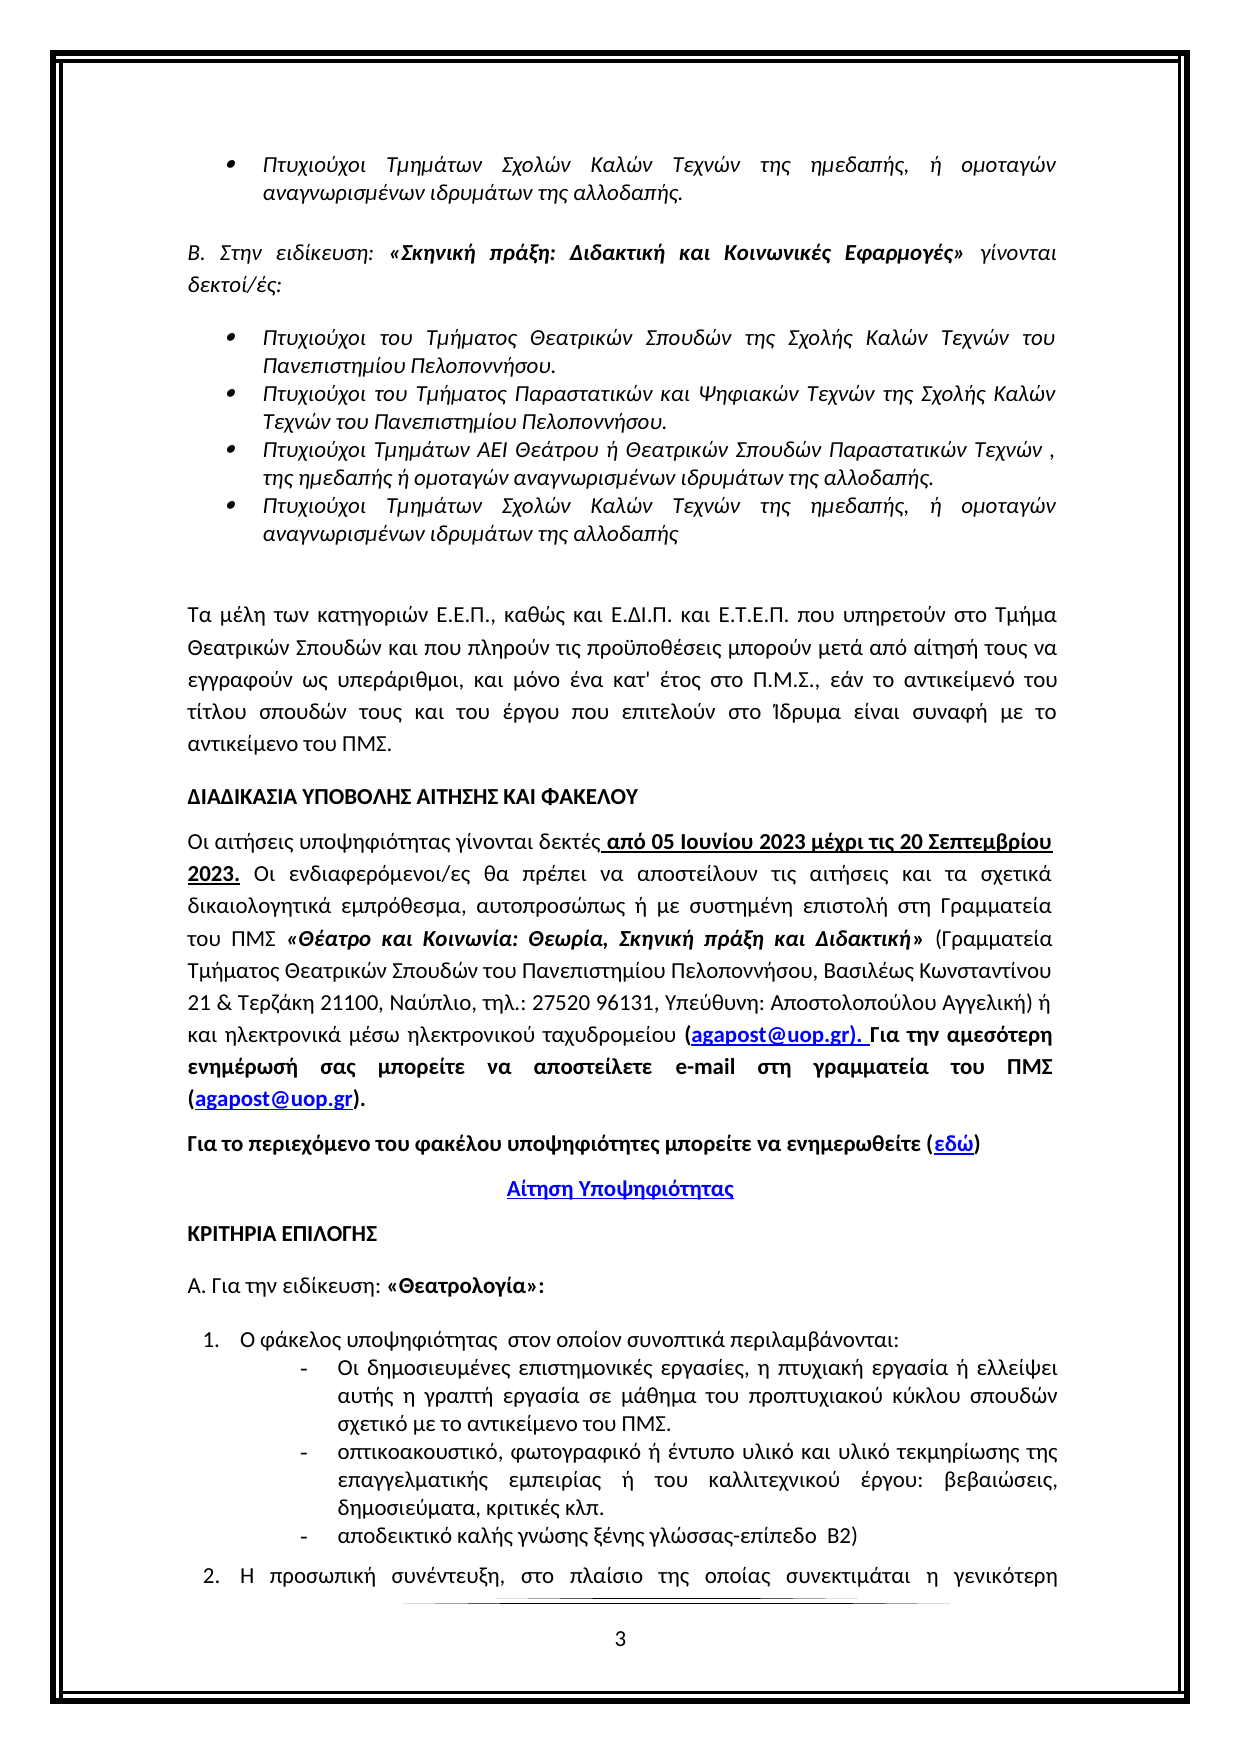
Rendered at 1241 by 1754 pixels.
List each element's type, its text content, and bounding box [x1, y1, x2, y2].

list Πτυχιούχοι Τμημάτων Σχολών Καλών Τεχνών της ημεδαπής, ή ομοταγών αναγνωρισμένων ιδρυμάτων της αλλοδαπής. [225, 150, 1059, 206]
list Πτυχιούχοι του Τμήματος Παραστατικών και Ψηφιακών Τεχνών της Σχολής Καλών Τεχνών του Πανεπιστημίου Πελοποννήσου. [225, 379, 1059, 436]
list Οι δημοσιευμένες επιστημονικές εργασίες, η πτυχιακή εργασία ή ελλείψει αυτής η γραπτή εργασία σε μάθημα του προπτυχιακού κύκλου σπουδών σχετικό με το αντικείμενο του ΠΜΣ. [300, 1353, 1059, 1437]
text Β. Στην ειδίκευση: «Σκηνική πράξη: Διδακτική και Κοινωνικές Εφαρμογές» γίνονται δεκτοί/ές: [187, 238, 1059, 298]
list Ο φάκελος υποψηφιότητας στον οποίον συνοπτικά περιλαμβάνονται: [202, 1325, 1059, 1353]
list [203, 1561, 1059, 1589]
text Για το περιεχόμενο του φακέλου υποψηφιότητες μπορείτε να ενημερωθείτε (εδώ) [187, 1129, 1053, 1157]
text Α. Για την ειδίκευση: «Θεατρολογία»: [187, 1272, 1059, 1300]
list Πτυχιούχοι Τμημάτων ΑΕΙ Θεάτρου ή Θεατρικών Σπουδών Παραστατικών Τεχνών , της ημεδαπής ή ομοταγών αναγνωρισμένων ιδρυμάτων της αλλοδαπής. [225, 436, 1059, 492]
text Τα μέλη των κατηγοριών Ε.Ε.Π., καθώς και Ε.ΔΙ.Π. και Ε.Τ.Ε.Π. που υπηρετούν στο Τμήμα Θεατρικών Σπουδών και που πληρούν τις προϋποθέσεις μπορούν μετά από αίτησή τους να εγγραφούν ως υπεράριθμοι, και μόνο ένα κατ' έτος στο Π.Μ.Σ., εάν το αντικείμενό του τίτλου σπουδών τους και του έργου που επιτελούν στο Ίδρυμα είναι συναφή με το αντικείμενο του ΠΜΣ. [187, 601, 1059, 757]
list Πτυχιούχοι Τμημάτων Σχολών Καλών Τεχνών της ημεδαπής, ή ομοταγών αναγνωρισμένων ιδρυμάτων της αλλοδαπής [225, 492, 1059, 548]
text ΔΙΑΔΙΚΑΣΙΑ ΥΠΟΒΟΛΗΣ ΑΙΤΗΣΗΣ ΚΑΙ ΦΑΚΕΛΟΥ [187, 782, 1053, 810]
text Αίτηση Υποψηφιότητας [187, 1174, 1053, 1202]
list αποδεικτικό καλής γνώσης ξένης γλώσσας-επίπεδο Β2) [300, 1521, 1059, 1549]
list Πτυχιούχοι του Τμήματος Θεατρικών Σπουδών της Σχολής Καλών Τεχνών του Πανεπιστημίου Πελοποννήσου. [225, 323, 1059, 379]
text ΚΡΙΤΗΡΙΑ ΕΠΙΛΟΓΗΣ [187, 1219, 1059, 1247]
list οπτικοακουστικό, φωτογραφικό ή έντυπο υλικό και υλικό τεκμηρίωσης της επαγγελματικής εμπειρίας ή του καλλιτεχνικού έργου: βεβαιώσεις, δημοσιεύματα, κριτικές κλπ. [300, 1437, 1059, 1521]
text Οι αιτήσεις υποψηφιότητας γίνονται δεκτές από 05 Ιουνίου 2023 μέχρι τις 20 Σεπτεμβρίου 2023. Οι ενδιαφερόμενοι/ες θα πρέπει να αποστείλουν τις αιτήσεις και τα σχετικά δικαιολογητικά εμπρόθεσμα, αυτοπροσώπως ή με συστημένη επιστολή στη Γραμματεία του ΠΜΣ «Θέατρο και Κοινωνία: Θεωρία, Σκηνική πράξη και Διδακτική» (Γραμματεία Τμήματος Θεατρικών Σπουδών του Πανεπιστημίου Πελοποννήσου, Βασιλέως Κωνσταντίνου 21 & Τερζάκη 21100, Ναύπλιο, τηλ.: 27520 96131, Υπεύθυνη: Αποστολοπούλου Αγγελική) ή και ηλεκτρονικά μέσω ηλεκτρονικού ταχυδρομείου (agapost@uop.gr). Για την αμεσότερη ενημέρωσή σας μπορείτε να αποστείλετε e-mail στη γραμματεία του ΠΜΣ (agapost@uop.gr). [187, 827, 1053, 1113]
